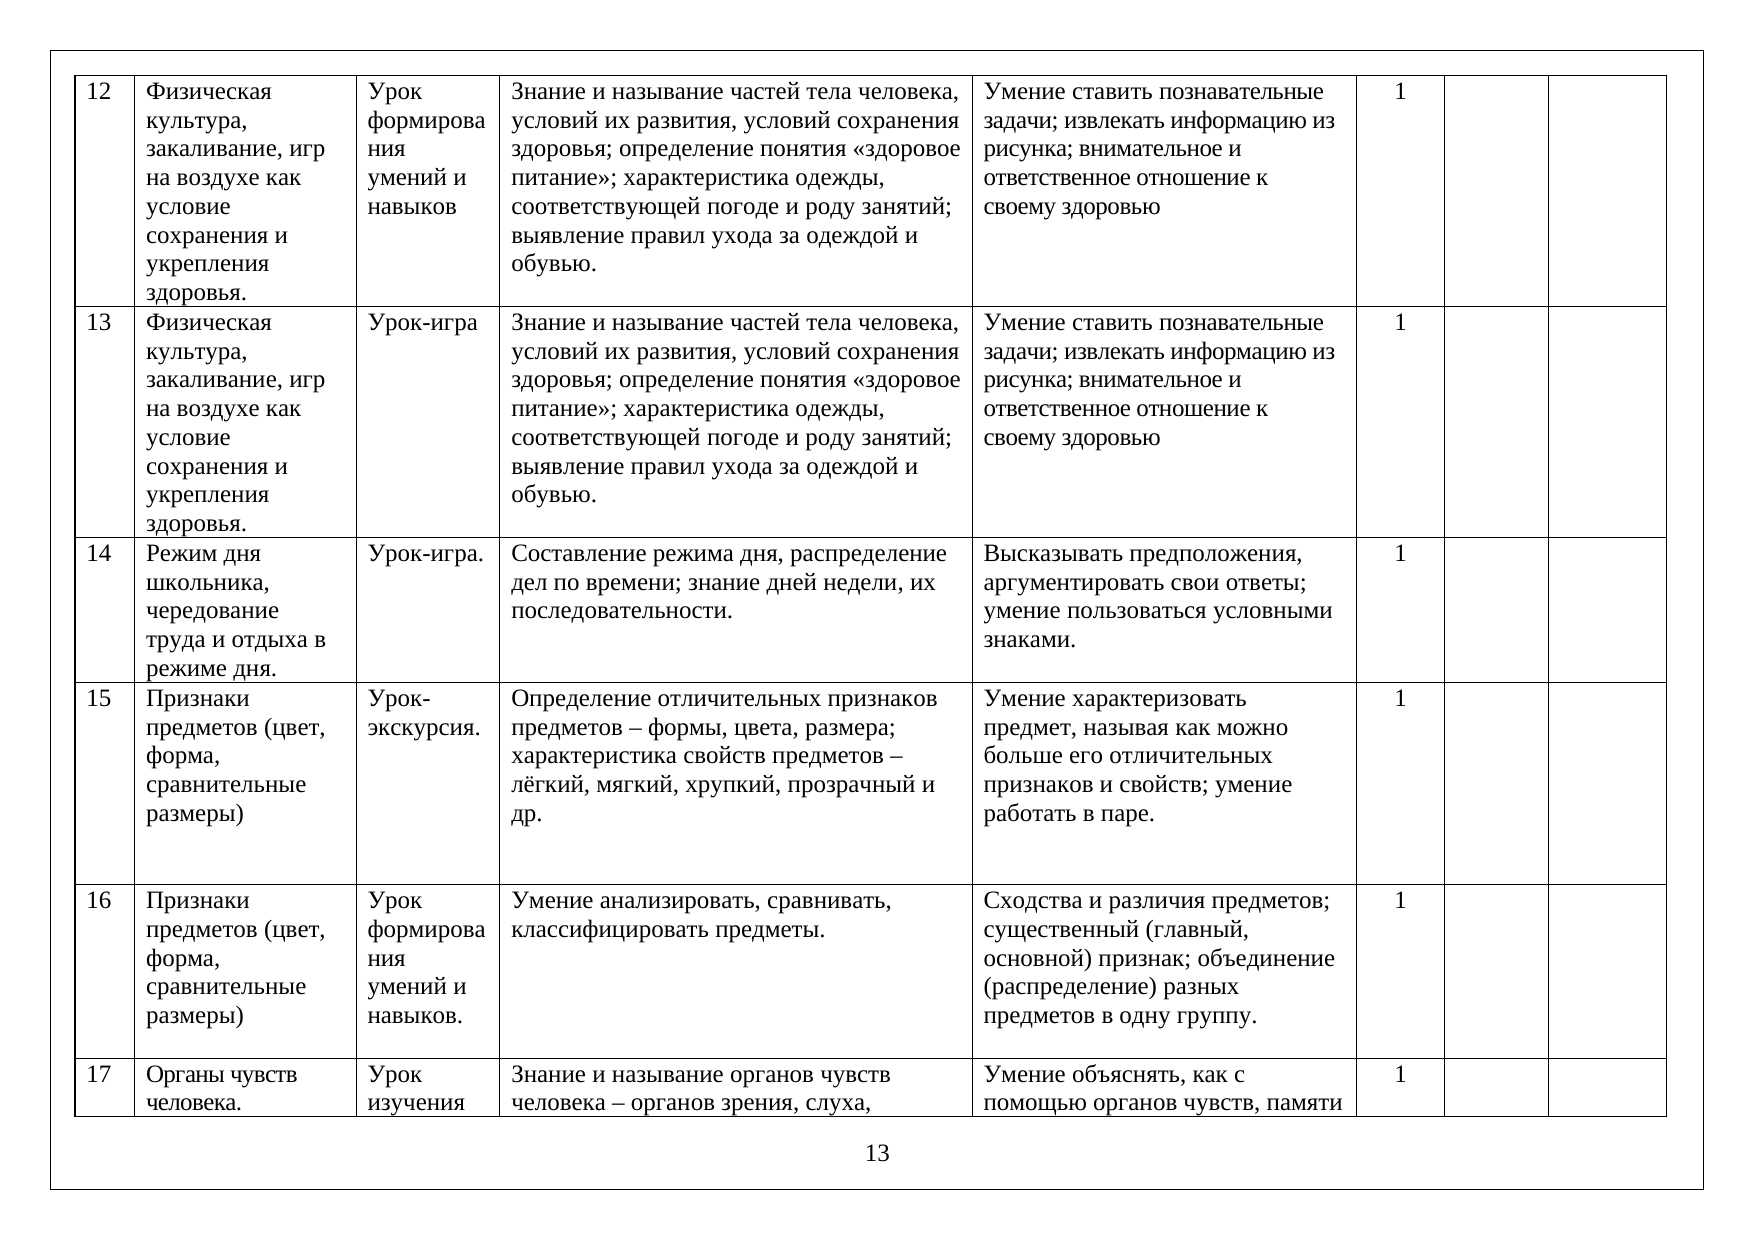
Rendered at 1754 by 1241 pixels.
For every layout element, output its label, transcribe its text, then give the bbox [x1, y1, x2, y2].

table_cell [1445, 1059, 1548, 1116]
table_cell Урок формирования умений и навыков. [357, 885, 499, 1058]
table_cell [1549, 76, 1666, 306]
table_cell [135, 1059, 356, 1116]
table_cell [500, 76, 972, 306]
table_cell Сходства и различия предметов; существенный (главный, основной) признак; объединение (распределение) разных предметов в одну группу. [973, 885, 1356, 1058]
table_cell Умение ставить познавательные задачи; извлекать информацию из рисунка; внимательное и ответственное отношение к своему здоровью [973, 307, 1356, 537]
table_cell Признаки предметов (цвет, форма, сравнительные размеры) [135, 683, 356, 884]
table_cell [973, 1059, 1356, 1116]
table_cell [1549, 538, 1666, 682]
table_cell 17 [76, 1059, 134, 1116]
table_cell [1549, 1059, 1666, 1116]
table_cell Умение ставить познавательные задачи; извлекать информацию из рисунка; внимательное и ответственное отношение к своему здоровью [973, 76, 1356, 306]
table_cell [1445, 683, 1548, 884]
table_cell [357, 1059, 499, 1116]
table_cell 1 [1357, 538, 1444, 682]
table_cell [500, 1059, 972, 1116]
table_cell [1445, 307, 1548, 537]
table_cell 1 [1357, 307, 1444, 537]
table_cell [135, 76, 356, 306]
table_cell Умение анализировать, сравнивать, классифицировать предметы. [500, 885, 972, 1058]
table_cell 15 [76, 683, 134, 884]
table_cell [1445, 885, 1548, 1058]
table_cell Определение отличительных признаков предметов – формы, цвета, размера; характеристика свойств предметов – лёгкий, мягкий, хрупкий, прозрачный и др. [500, 683, 972, 884]
table_cell Урок формирования умений и навыков [357, 76, 499, 306]
table_cell Признаки предметов (цвет, форма, сравнительные размеры) [135, 885, 356, 1058]
table_cell 14 [76, 538, 134, 682]
table_cell [1549, 307, 1666, 537]
table_cell 1 [1357, 885, 1444, 1058]
table_cell Урок-экскурсия. [357, 683, 499, 884]
table_cell [1549, 683, 1666, 884]
table_cell 1 [1357, 683, 1444, 884]
table_cell Умение характеризовать предмет, называя как можно больше его отличительных признаков и свойств; умение работать в паре. [973, 683, 1356, 884]
table_cell Урок-игра [357, 307, 499, 537]
table_cell [1549, 885, 1666, 1058]
table_cell [1445, 76, 1548, 306]
table_cell Высказывать предположения, аргументировать свои ответы; умение пользоваться условными знаками. [973, 538, 1356, 682]
table_cell [1445, 538, 1548, 682]
table_cell 1 [1357, 76, 1444, 306]
table_cell Физическая культура, закаливание, игр на воздухе как условие сохранения и укрепления здоровья. [135, 307, 356, 537]
table_cell 12 [76, 76, 134, 306]
table_cell Составление режима дня, распределение дел по времени; знание дней недели, их последовательности. [500, 538, 972, 682]
table_cell 16 [76, 885, 134, 1058]
table_cell 1 [1357, 1059, 1444, 1116]
table_cell 13 [76, 307, 134, 537]
table_cell Урок-игра. [357, 538, 499, 682]
table_cell Режим дня школьника, чередование труда и отдыха в режиме дня. [135, 538, 356, 682]
